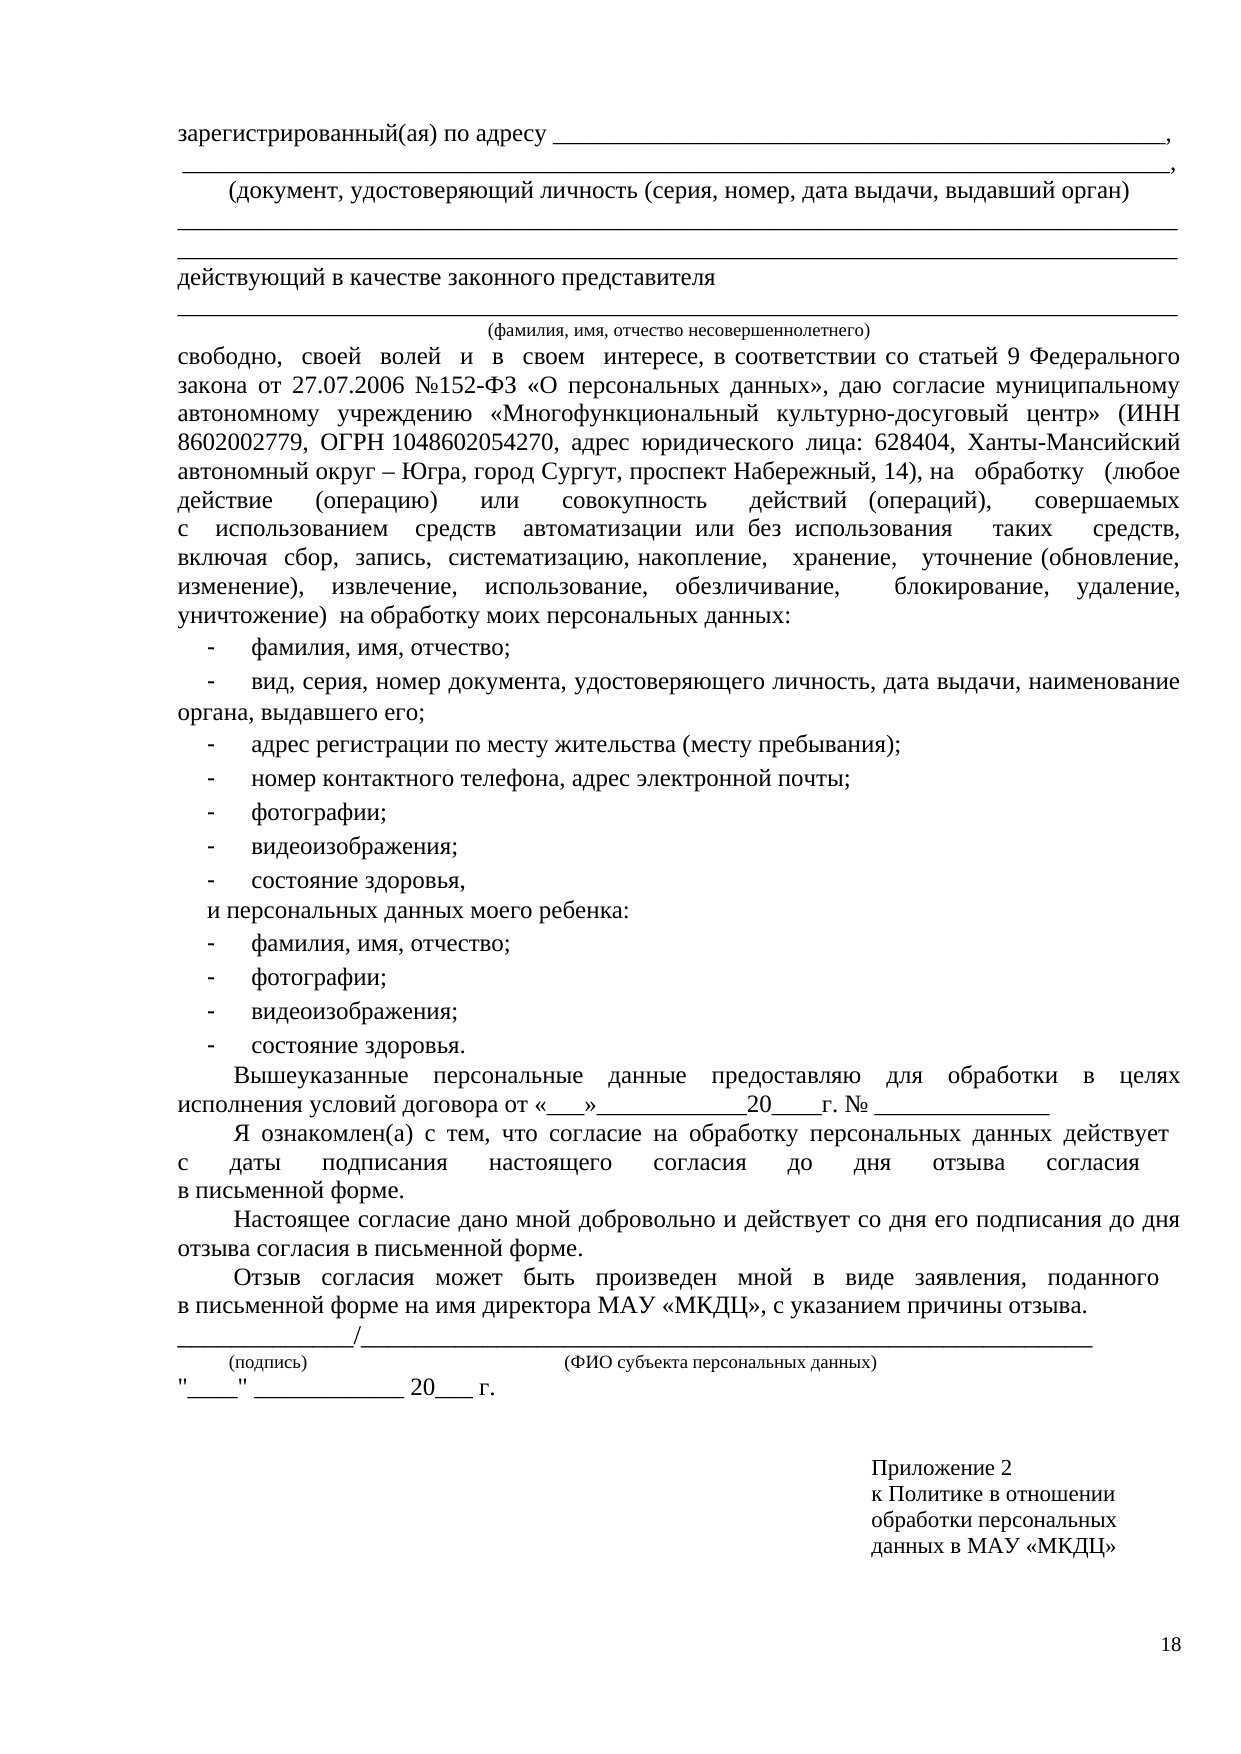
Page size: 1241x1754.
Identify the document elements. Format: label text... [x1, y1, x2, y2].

text данных в МАУ «МКДЦ» [871, 1533, 1181, 1559]
text зарегистрированный(ая) по адресу _________________________________________________, [177, 118, 1181, 147]
text обработки персональных [871, 1506, 1181, 1533]
text Я ознакомлен(а) с тем, что согласие на обработку персональных данных действует с даты подписания настоящего согласия до дня отзыва согласия в письменной форме. [177, 1118, 1181, 1204]
text к Политике в отношении [871, 1480, 1181, 1506]
list фотографии; [177, 958, 1181, 992]
text "____" ____________ 20___ г. [177, 1372, 1181, 1401]
text (фамилия, имя, отчество несовершеннолетнего) [177, 319, 1181, 341]
text ________________________________________________________________________________ [177, 291, 1181, 319]
text Вышеуказанные персональные данные предоставляю для обработки в целях исполнения условий договора от «___»____________20____г. № ______________ [177, 1061, 1181, 1118]
text _______________________________________________________________________________, (документ, удостоверяющий личность (серия, номер, дата выдачи, выдавший орган) [177, 147, 1181, 204]
list видеоизображения; [177, 992, 1181, 1027]
list адрес регистрации по месту жительства (месту пребывания); [177, 725, 1181, 759]
text и персональных данных моего ребенка: [207, 896, 1181, 924]
list состояние здоровья. [177, 1027, 1181, 1061]
text действующий в качестве законного представителя [177, 262, 1181, 291]
text Отзыв согласия может быть произведен мной в виде заявления, поданного в письменной форме на имя директора МАУ «МКДЦ», с указанием причины отзыва. [177, 1262, 1181, 1319]
list фамилия, имя, отчество; [177, 628, 1181, 662]
list состояние здоровья, [177, 862, 1181, 896]
list фамилия, имя, отчество; [177, 924, 1181, 958]
list видеоизображения; [177, 827, 1181, 862]
list номер контактного телефона, адрес электронной почты; [177, 759, 1181, 793]
text Приложение 2 [871, 1453, 1181, 1480]
list вид, серия, номер документа, удостоверяющего личность, дата выдачи, наименование органа, выдавшего его; [177, 662, 1181, 725]
text (подпись) (ФИО субъекта персональных данных) [177, 1351, 1181, 1372]
text _____________/______________________________________________________ [177, 1319, 1181, 1351]
text свободно, своей волей и в своем интересе, в соответствии со статьей 9 Федерального закона от 27.07.2006 №152-ФЗ «О персональных данных», даю согласие муниципальному автономному учреждению «Многофункциональный культурно-досуговый центр» (ИНН 8602002779, ОГРН 1048602054270, адрес юридического лица: 628404, Ханты-Мансийский автономный округ – Югра, город Сургут, проспект Набережный, 14), на обработку (любое действие (операцию) или совокупность действий (операций), совершаемых с использованием средств автоматизации или без использования таких средств, включая сбор, запись, систематизацию, накопление, хранение, уточнение (обновление, изменение), извлечение, использование, обезличивание, блокирование, удаление, уничтожение) на обработку моих персональных данных: [177, 341, 1181, 628]
list фотографии; [177, 793, 1181, 827]
text Настоящее согласие дано мной добровольно и действует со дня его подписания до дня отзыва согласия в письменной форме. [177, 1204, 1181, 1262]
text ________________________________________________________________________________________________________________________________________________________________ [177, 204, 1181, 262]
